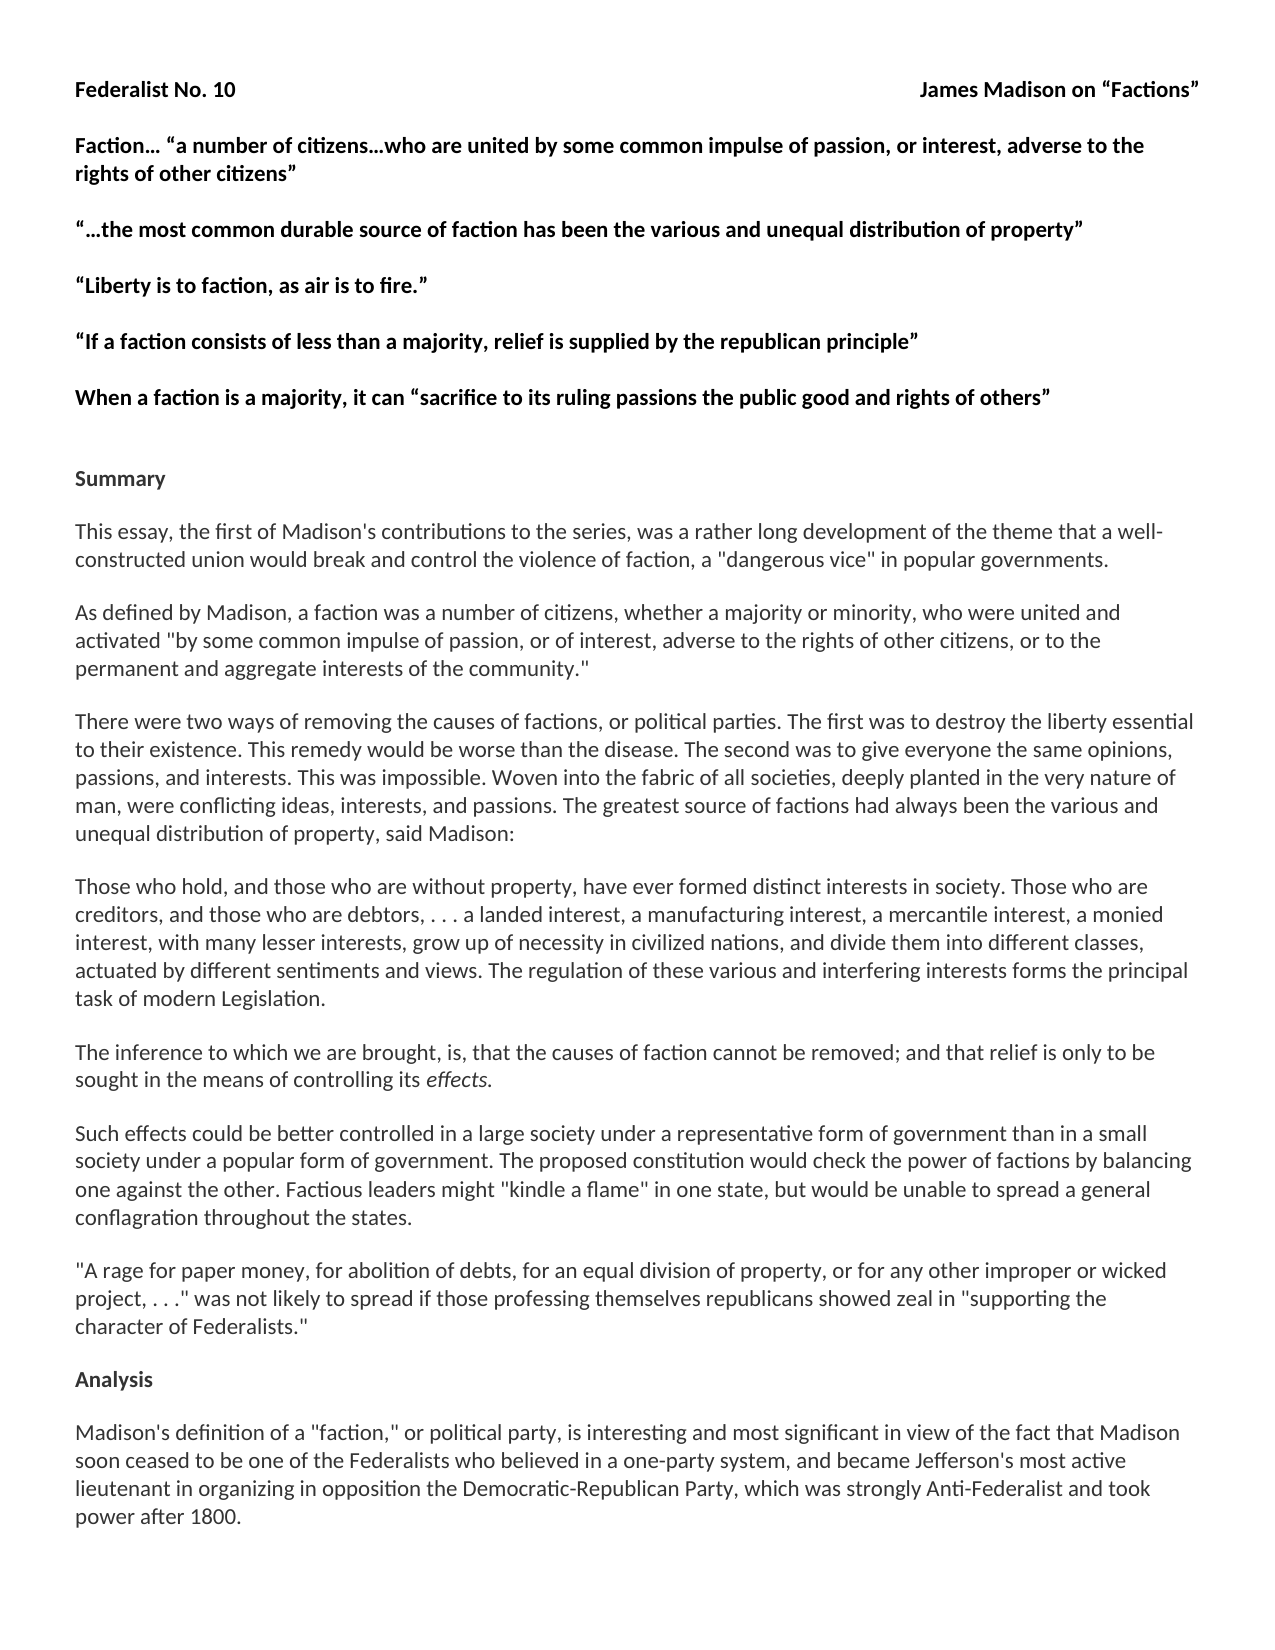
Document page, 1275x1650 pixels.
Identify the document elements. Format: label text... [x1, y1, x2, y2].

text As defined by Madison, a faction was a number of citizens, whether a majority or minority, who were united and activated "by some common impulse of passion, or of interest, adverse to the rights of other citizens, or to the permanent and aggregate interests of the community." [75, 598, 1200, 682]
text The inference to which we are brought, is, that the causes of faction cannot be removed; and that relief is only to be sought in the means of controlling its effects. [75, 1038, 1200, 1094]
text Such effects could be better controlled in a large society under a representative form of government than in a small society under a popular form of government. The proposed constitution would check the power of factions by balancing one against the other. Factious leaders might "kindle a flame" in one state, but would be unable to spread a general conflagration throughout the states. [75, 1119, 1200, 1231]
text “…the most common durable source of faction has been the various and unequal distribution of property” [75, 215, 1200, 243]
text “If a faction consists of less than a majority, relief is supplied by the republican principle” [75, 327, 1200, 355]
text There were two ways of removing the causes of factions, or political parties. The first was to destroy the liberty essential to their existence. This remedy would be worse than the disease. The second was to give everyone the same opinions, passions, and interests. This was impossible. Woven into the fabric of all societies, deeply planted in the very nature of man, were conflicting ideas, interests, and passions. The greatest source of factions had always been the various and unequal distribution of property, said Madison: [75, 707, 1200, 847]
text When a faction is a majority, it can “sacrifice to its ruling passions the public good and rights of others” [75, 383, 1200, 411]
text “Liberty is to faction, as air is to fire.” [75, 271, 1200, 299]
text This essay, the first of Madison's contributions to the series, was a rather long development of the theme that a well-constructed union would break and control the violence of faction, a "dangerous vice" in popular governments. [75, 517, 1200, 573]
subtitle Summary [75, 464, 1200, 492]
text "A rage for paper money, for abolition of debts, for an equal division of property, or for any other improper or wicked project, . . ." was not likely to spread if those professing themselves republicans showed zeal in "supporting the character of Federalists." [75, 1256, 1200, 1340]
text Faction… “a number of citizens…who are united by some common impulse of passion, or interest, adverse to the rights of other citizens” [75, 131, 1200, 187]
text Those who hold, and those who are without property, have ever formed distinct interests in society. Those who are creditors, and those who are debtors, . . . a landed interest, a manufacturing interest, a mercantile interest, a monied interest, with many lesser interests, grow up of necessity in civilized nations, and divide them into different classes, actuated by different sentiments and views. The regulation of these various and interfering interests forms the principal task of modern Legislation. [75, 872, 1200, 1013]
text Madison's definition of a "faction," or political party, is interesting and most significant in view of the fact that Madison soon ceased to be one of the Federalists who believed in a one-party system, and became Jefferson's most active lieutenant in organizing in opposition the Democratic-Republican Party, which was strongly Anti-Federalist and took power after 1800. [75, 1418, 1200, 1530]
subtitle Analysis [75, 1365, 1200, 1393]
